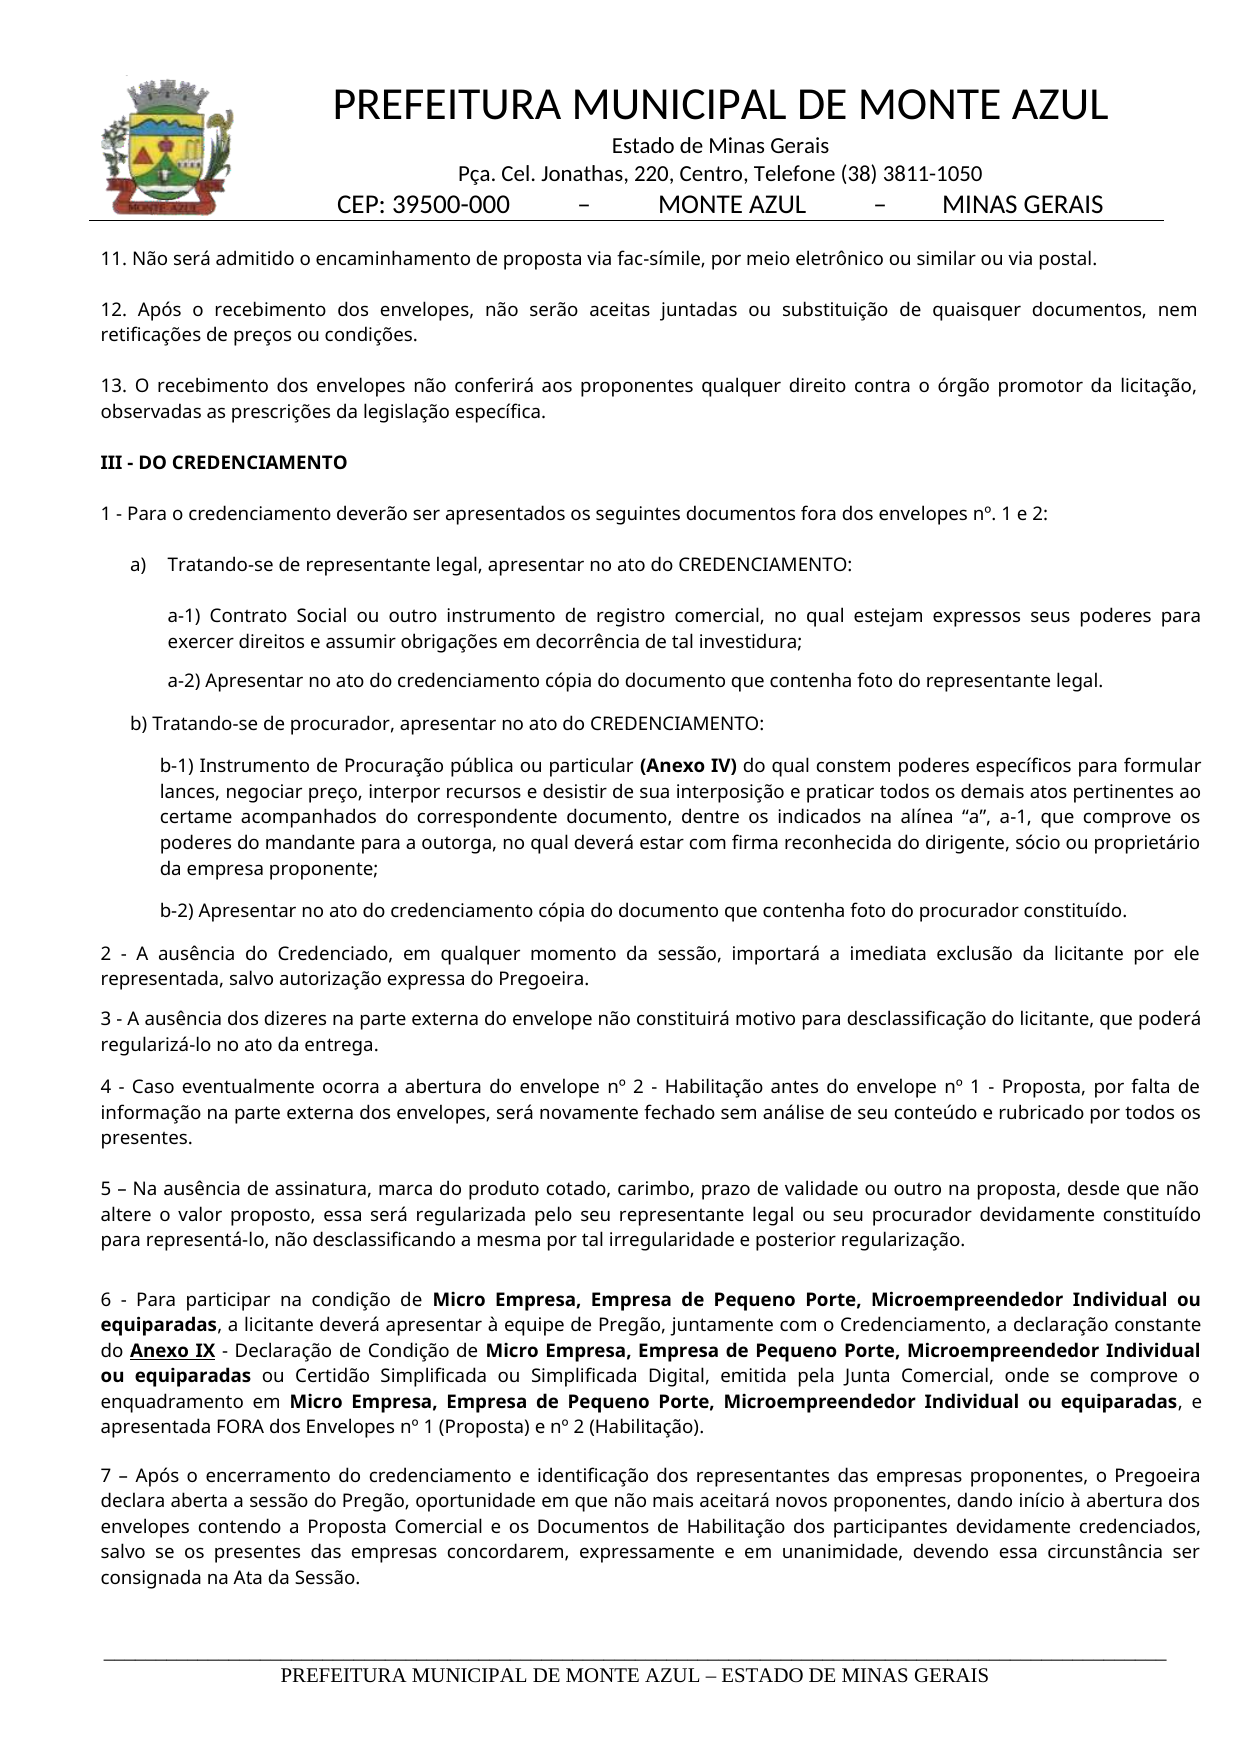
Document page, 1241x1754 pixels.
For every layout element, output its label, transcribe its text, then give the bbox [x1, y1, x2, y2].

text 12. Após o recebimento dos envelopes, não serão aceitas juntadas ou substituição de quaisquer documentos, nem retificações de preços ou condições. [100, 296, 1199, 347]
text 13. O recebimento dos envelopes não conferirá aos proponentes qualquer direito contra o órgão promotor da licitação, observadas as prescrições da legislação específica. [100, 373, 1199, 424]
text III - DO CREDENCIAMENTO [100, 449, 1202, 475]
text 7 – Após o encerramento do credenciamento e identificação dos representantes das empresas proponentes, o Pregoeira declara aberta a sessão do Pregão, oportunidade em que não mais aceitará novos proponentes, dando início à abertura dos envelopes contendo a Proposta Comercial e os Documentos de Habilitação dos participantes devidamente credenciados, salvo se os presentes das empresas concordarem, expressamente e em unanimidade, devendo essa circunstância ser consignada na Ata da Sessão. [100, 1462, 1202, 1589]
text b) Tratando-se de procurador, apresentar no ato do CREDENCIAMENTO: [130, 710, 1202, 736]
text 3 - A ausência dos dizeres na parte externa do envelope não constituirá motivo para desclassificação do licitante, que poderá regularizá-lo no ato da entrega. [100, 1005, 1202, 1056]
text 5 – Na ausência de assinatura, marca do produto cotado, carimbo, prazo de validade ou outro na proposta, desde que não altere o valor proposto, essa será regularizada pelo seu representante legal ou seu procurador devidamente constituído para representá-lo, não desclassificando a mesma por tal irregularidade e posterior regularização. [100, 1176, 1202, 1252]
text a-1) Contrato Social ou outro instrumento de registro comercial, no qual estejam expressos seus poderes para exercer direitos e assumir obrigações em decorrência de tal investidura; [130, 602, 1202, 653]
list Tratando-se de representante legal, apresentar no ato do CREDENCIAMENTO: [130, 551, 1202, 577]
text 4 - Caso eventualmente ocorra a abertura do envelope nº 2 - Habilitação antes do envelope nº 1 - Proposta, por falta de informação na parte externa dos envelopes, será novamente fechado sem análise de seu conteúdo e rubricado por todos os presentes. [100, 1073, 1202, 1150]
text 6 - Para participar na condição de Micro Empresa, Empresa de Pequeno Porte, Microempreendedor Individual ou equiparadas, a licitante deverá apresentar à equipe de Pregão, juntamente com o Credenciamento, a declaração constante do Anexo IX - Declaração de Condição de Micro Empresa, Empresa de Pequeno Porte, Microempreendedor Individual ou equiparadas ou Certidão Simplificada ou Simplificada Digital, emitida pela Junta Comercial, onde se comprove o enquadramento em Micro Empresa, Empresa de Pequeno Porte, Microempreendedor Individual ou equiparadas, e apresentada FORA dos Envelopes nº 1 (Proposta) e nº 2 (Habilitação). [100, 1286, 1202, 1439]
text 1 - Para o credenciamento deverão ser apresentados os seguintes documentos fora dos envelopes nº. 1 e 2: [100, 500, 1202, 526]
text b-2) Apresentar no ato do credenciamento cópia do documento que contenha foto do procurador constituído. [130, 897, 1202, 923]
text 2 - A ausência do Credenciado, em qualquer momento da sessão, importará a imediata exclusão da licitante por ele representada, salvo autorização expressa do Pregoeira. [100, 940, 1202, 991]
text a-2) Apresentar no ato do credenciamento cópia do documento que contenha foto do representante legal. [130, 668, 1202, 693]
text b-1) Instrumento de Procuração pública ou particular (Anexo IV) do qual constem poderes específicos para formular lances, negociar preço, interpor recursos e desistir de sua interposição e praticar todos os demais atos pertinentes ao certame acompanhados do correspondente documento, dentre os indicados na alínea “a”, a-1, que comprove os poderes do mandante para a outorga, no qual deverá estar com firma reconhecida do dirigente, sócio ou proprietário da empresa proponente; [130, 753, 1202, 880]
picture [100, 75, 234, 216]
text 11. Não será admitido o encaminhamento de proposta via fac-símile, por meio eletrônico ou similar ou via postal. [100, 245, 1199, 271]
